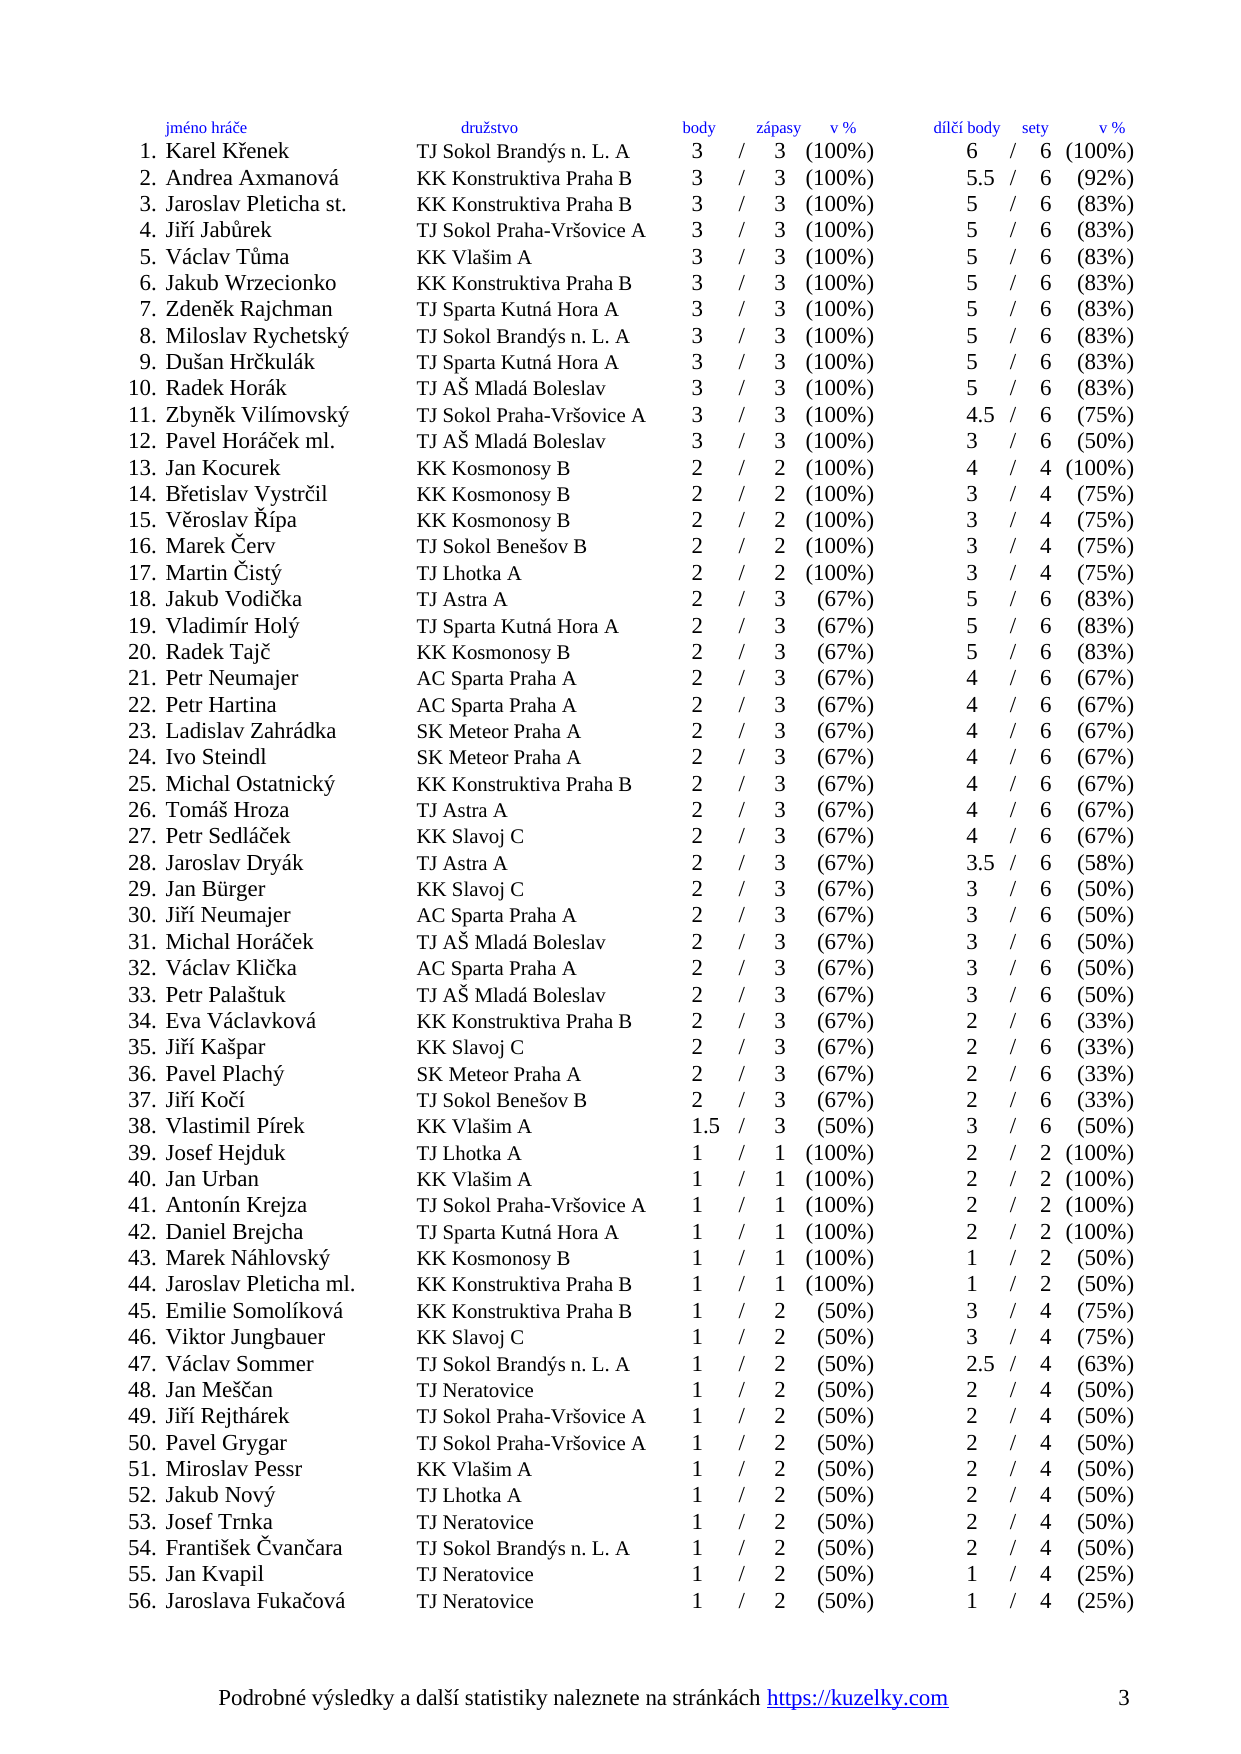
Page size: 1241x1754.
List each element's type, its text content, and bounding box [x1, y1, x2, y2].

text 49. Jiří Rejthárek TJ Sokol Praha-Vršovice A 1 / 2 (50%) 2 / 4 (50%) [106, 1402, 1134, 1429]
text 56. Jaroslava Fukačová TJ Neratovice 1 / 2 (50%) 1 / 4 (25%) [106, 1587, 1134, 1613]
text 15. Věroslav Řípa KK Kosmonosy B 2 / 2 (100%) 3 / 4 (75%) [106, 506, 1134, 533]
text 17. Martin Čistý TJ Lhotka A 2 / 2 (100%) 3 / 4 (75%) [106, 559, 1134, 585]
text 10. Radek Horák TJ AŠ Mladá Boleslav 3 / 3 (100%) 5 / 6 (83%) [106, 374, 1134, 401]
text 26. Tomáš Hroza TJ Astra A 2 / 3 (67%) 4 / 6 (67%) [106, 796, 1134, 822]
text 16. Marek Červ TJ Sokol Benešov B 2 / 2 (100%) 3 / 4 (75%) [106, 533, 1134, 559]
text 54. František Čvančara TJ Sokol Brandýs n. L. A 1 / 2 (50%) 2 / 4 (50%) [106, 1534, 1134, 1560]
text 36. Pavel Plachý SK Meteor Praha A 2 / 3 (67%) 2 / 6 (33%) [106, 1060, 1134, 1086]
text 18. Jakub Vodička TJ Astra A 2 / 3 (67%) 5 / 6 (83%) [106, 585, 1134, 612]
text 1. Karel Křenek TJ Sokol Brandýs n. L. A 3 / 3 (100%) 6 / 6 (100%) [106, 137, 1134, 164]
text jméno hráče družstvo body zápasy v % dílčí body sety v % [106, 118, 1134, 137]
text 55. Jan Kvapil TJ Neratovice 1 / 2 (50%) 1 / 4 (25%) [106, 1560, 1134, 1587]
text 30. Jiří Neumajer AC Sparta Praha A 2 / 3 (67%) 3 / 6 (50%) [106, 902, 1134, 928]
text 31. Michal Horáček TJ AŠ Mladá Boleslav 2 / 3 (67%) 3 / 6 (50%) [106, 928, 1134, 954]
text 6. Jakub Wrzecionko KK Konstruktiva Praha B 3 / 3 (100%) 5 / 6 (83%) [106, 269, 1134, 295]
text 50. Pavel Grygar TJ Sokol Praha-Vršovice A 1 / 2 (50%) 2 / 4 (50%) [106, 1429, 1134, 1455]
text 9. Dušan Hrčkulák TJ Sparta Kutná Hora A 3 / 3 (100%) 5 / 6 (83%) [106, 348, 1134, 374]
text 11. Zbyněk Vilímovský TJ Sokol Praha-Vršovice A 3 / 3 (100%) 4.5 / 6 (75%) [106, 401, 1134, 427]
text 34. Eva Václavková KK Konstruktiva Praha B 2 / 3 (67%) 2 / 6 (33%) [106, 1007, 1134, 1033]
text 4. Jiří Jabůrek TJ Sokol Praha-Vršovice A 3 / 3 (100%) 5 / 6 (83%) [106, 216, 1134, 243]
text 53. Josef Trnka TJ Neratovice 1 / 2 (50%) 2 / 4 (50%) [106, 1508, 1134, 1534]
text 32. Václav Klička AC Sparta Praha A 2 / 3 (67%) 3 / 6 (50%) [106, 954, 1134, 981]
text 20. Radek Tajč KK Kosmonosy B 2 / 3 (67%) 5 / 6 (83%) [106, 638, 1134, 664]
text 47. Václav Sommer TJ Sokol Brandýs n. L. A 1 / 2 (50%) 2.5 / 4 (63%) [106, 1349, 1134, 1376]
text 41. Antonín Krejza TJ Sokol Praha-Vršovice A 1 / 1 (100%) 2 / 2 (100%) [106, 1191, 1134, 1218]
text 42. Daniel Brejcha TJ Sparta Kutná Hora A 1 / 1 (100%) 2 / 2 (100%) [106, 1218, 1134, 1244]
text 33. Petr Palaštuk TJ AŠ Mladá Boleslav 2 / 3 (67%) 3 / 6 (50%) [106, 981, 1134, 1007]
text 19. Vladimír Holý TJ Sparta Kutná Hora A 2 / 3 (67%) 5 / 6 (83%) [106, 612, 1134, 638]
text 27. Petr Sedláček KK Slavoj C 2 / 3 (67%) 4 / 6 (67%) [106, 822, 1134, 849]
text 21. Petr Neumajer AC Sparta Praha A 2 / 3 (67%) 4 / 6 (67%) [106, 664, 1134, 691]
text 3. Jaroslav Pleticha st. KK Konstruktiva Praha B 3 / 3 (100%) 5 / 6 (83%) [106, 190, 1134, 216]
text 14. Břetislav Vystrčil KK Kosmonosy B 2 / 2 (100%) 3 / 4 (75%) [106, 480, 1134, 506]
text 22. Petr Hartina AC Sparta Praha A 2 / 3 (67%) 4 / 6 (67%) [106, 691, 1134, 717]
text 43. Marek Náhlovský KK Kosmonosy B 1 / 1 (100%) 1 / 2 (50%) [106, 1244, 1134, 1271]
text 8. Miloslav Rychetský TJ Sokol Brandýs n. L. A 3 / 3 (100%) 5 / 6 (83%) [106, 322, 1134, 348]
text 45. Emilie Somolíková KK Konstruktiva Praha B 1 / 2 (50%) 3 / 4 (75%) [106, 1297, 1134, 1323]
text 38. Vlastimil Pírek KK Vlašim A 1.5 / 3 (50%) 3 / 6 (50%) [106, 1112, 1134, 1139]
text 28. Jaroslav Dryák TJ Astra A 2 / 3 (67%) 3.5 / 6 (58%) [106, 849, 1134, 875]
text 12. Pavel Horáček ml. TJ AŠ Mladá Boleslav 3 / 3 (100%) 3 / 6 (50%) [106, 427, 1134, 453]
text 40. Jan Urban KK Vlašim A 1 / 1 (100%) 2 / 2 (100%) [106, 1165, 1134, 1191]
text 35. Jiří Kašpar KK Slavoj C 2 / 3 (67%) 2 / 6 (33%) [106, 1033, 1134, 1060]
text 24. Ivo Steindl SK Meteor Praha A 2 / 3 (67%) 4 / 6 (67%) [106, 743, 1134, 770]
text 23. Ladislav Zahrádka SK Meteor Praha A 2 / 3 (67%) 4 / 6 (67%) [106, 717, 1134, 743]
text 7. Zdeněk Rajchman TJ Sparta Kutná Hora A 3 / 3 (100%) 5 / 6 (83%) [106, 295, 1134, 322]
text 46. Viktor Jungbauer KK Slavoj C 1 / 2 (50%) 3 / 4 (75%) [106, 1323, 1134, 1349]
text 48. Jan Meščan TJ Neratovice 1 / 2 (50%) 2 / 4 (50%) [106, 1376, 1134, 1402]
text 51. Miroslav Pessr KK Vlašim A 1 / 2 (50%) 2 / 4 (50%) [106, 1455, 1134, 1481]
text 25. Michal Ostatnický KK Konstruktiva Praha B 2 / 3 (67%) 4 / 6 (67%) [106, 770, 1134, 796]
text 2. Andrea Axmanová KK Konstruktiva Praha B 3 / 3 (100%) 5.5 / 6 (92%) [106, 164, 1134, 190]
text 5. Václav Tůma KK Vlašim A 3 / 3 (100%) 5 / 6 (83%) [106, 243, 1134, 269]
text 52. Jakub Nový TJ Lhotka A 1 / 2 (50%) 2 / 4 (50%) [106, 1481, 1134, 1508]
text 44. Jaroslav Pleticha ml. KK Konstruktiva Praha B 1 / 1 (100%) 1 / 2 (50%) [106, 1271, 1134, 1297]
text 39. Josef Hejduk TJ Lhotka A 1 / 1 (100%) 2 / 2 (100%) [106, 1139, 1134, 1165]
text 37. Jiří Kočí TJ Sokol Benešov B 2 / 3 (67%) 2 / 6 (33%) [106, 1086, 1134, 1112]
text 29. Jan Bürger KK Slavoj C 2 / 3 (67%) 3 / 6 (50%) [106, 875, 1134, 902]
text 13. Jan Kocurek KK Kosmonosy B 2 / 2 (100%) 4 / 4 (100%) [106, 453, 1134, 480]
